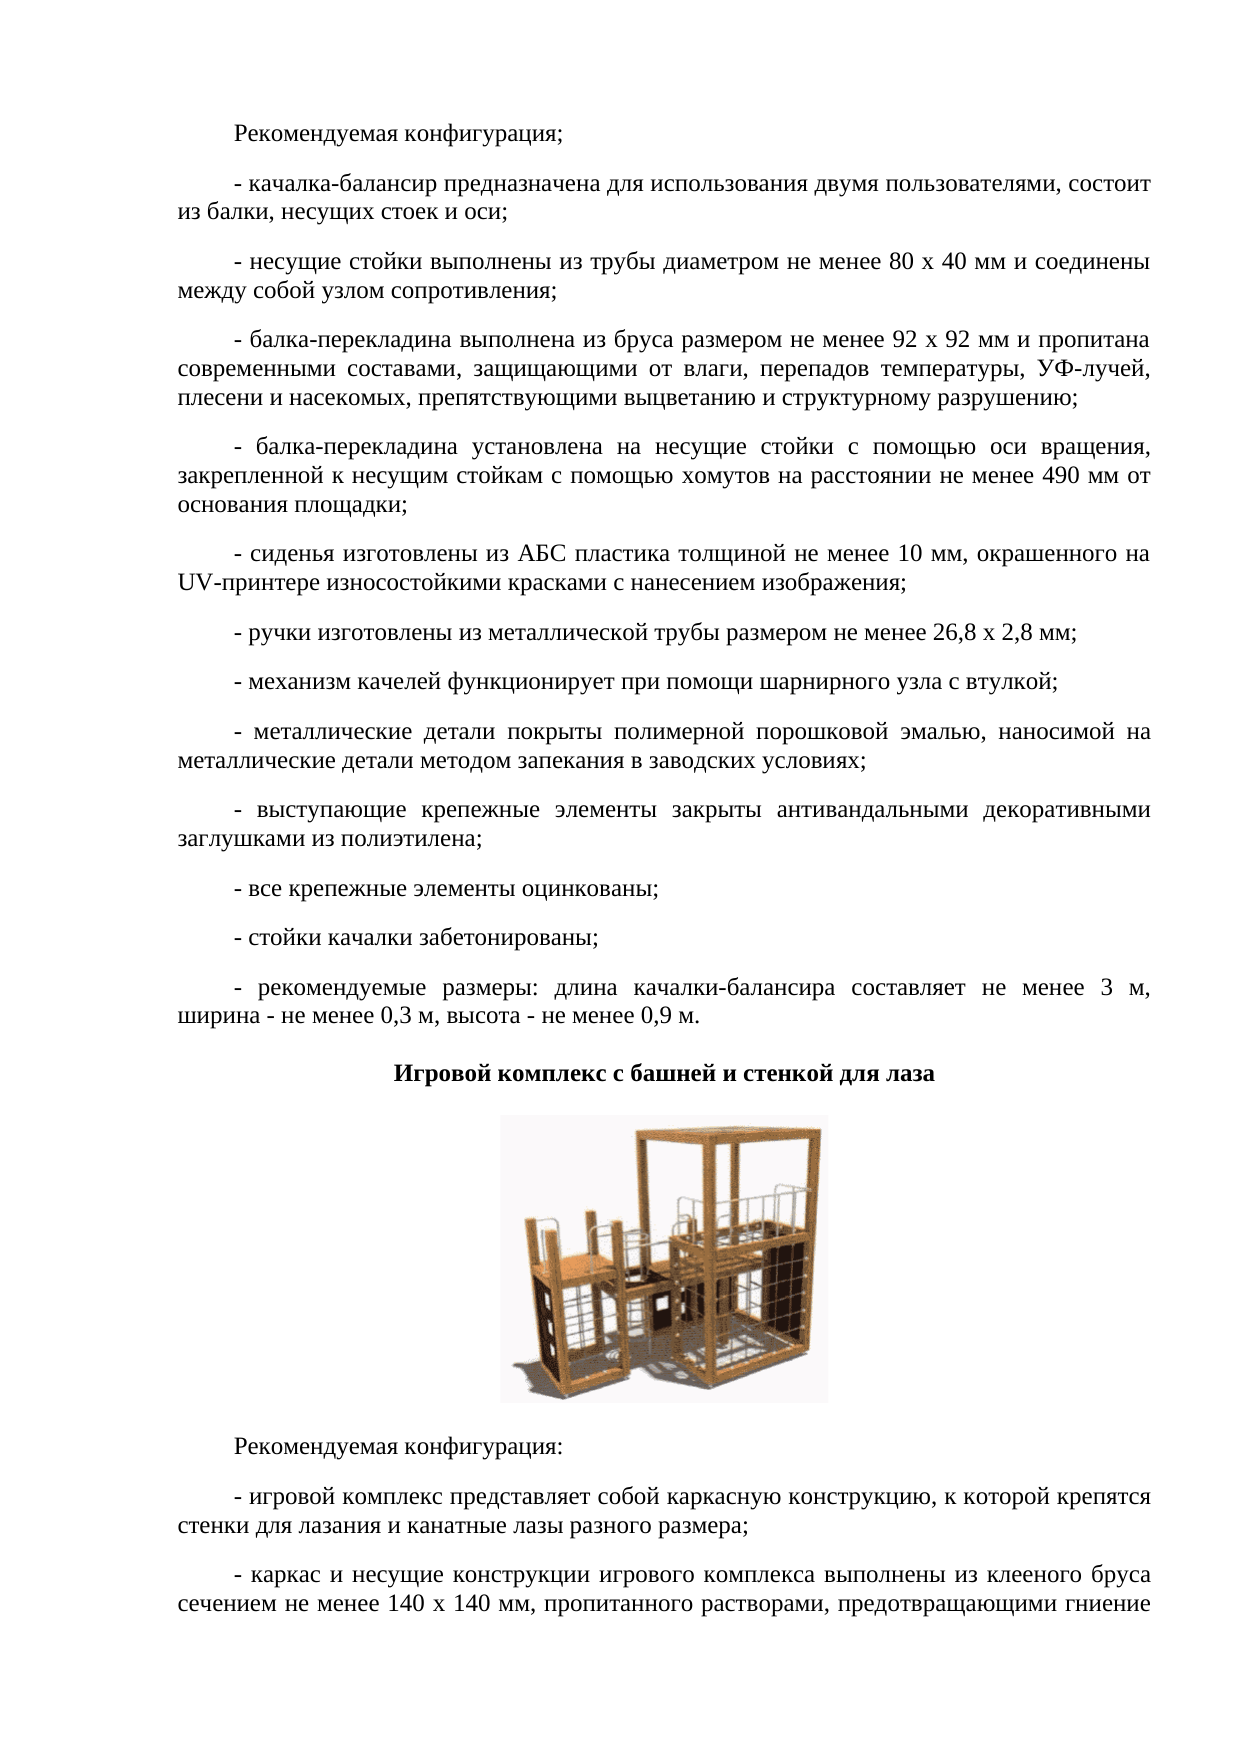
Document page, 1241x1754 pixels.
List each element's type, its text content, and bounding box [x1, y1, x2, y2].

text - игровой комплекс представляет собой каркасную конструкцию, к которой крепятся стенки для лазания и канатные лазы разного размера; [177, 1481, 1152, 1538]
picture [500, 1115, 829, 1403]
text - ручки изготовлены из металлической трубы размером не менее 26,8 x 2,8 мм; [177, 617, 1152, 646]
text - выступающие крепежные элементы закрыты антивандальными декоративными заглушками из полиэтилена; [177, 794, 1152, 852]
text - металлические детали покрыты полимерной порошковой эмалью, наносимой на металлические детали методом запекания в заводских условиях; [177, 716, 1152, 773]
text - сиденья изготовлены из АБС пластика толщиной не менее 10 мм, окрашенного на UV-принтере износостойкими красками с нанесением изображения; [177, 538, 1152, 596]
text - стойки качалки забетонированы; [177, 922, 1152, 951]
text - рекомендуемые размеры: длина качалки-балансира составляет не менее 3 м, ширина - не менее 0,3 м, высота - не менее 0,9 м. [177, 972, 1152, 1029]
text - механизм качелей функционирует при помощи шарнирного узла с втулкой; [177, 666, 1152, 695]
text - несущие стойки выполнены из трубы диаметром не менее 80 x 40 мм и соединены между собой узлом сопротивления; [177, 246, 1152, 303]
text - балка-перекладина установлена на несущие стойки с помощью оси вращения, закрепленной к несущим стойкам с помощью хомутов на расстоянии не менее 490 мм от основания площадки; [177, 431, 1152, 518]
title Игровой комплекс с башней и стенкой для лаза [177, 1058, 1152, 1087]
text - балка-перекладина выполнена из бруса размером не менее 92 x 92 мм и пропитана современными составами, защищающими от влаги, перепадов температуры, УФ-лучей, плесени и насекомых, препятствующими выцветанию и структурному разрушению; [177, 324, 1152, 411]
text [177, 1559, 1152, 1617]
text Рекомендуемая конфигурация: [177, 1431, 1152, 1460]
text Рекомендуемая конфигурация; [177, 118, 1152, 147]
text - все крепежные элементы оцинкованы; [177, 873, 1152, 901]
text - качалка-балансир предназначена для использования двумя пользователями, состоит из балки, несущих стоек и оси; [177, 168, 1152, 225]
